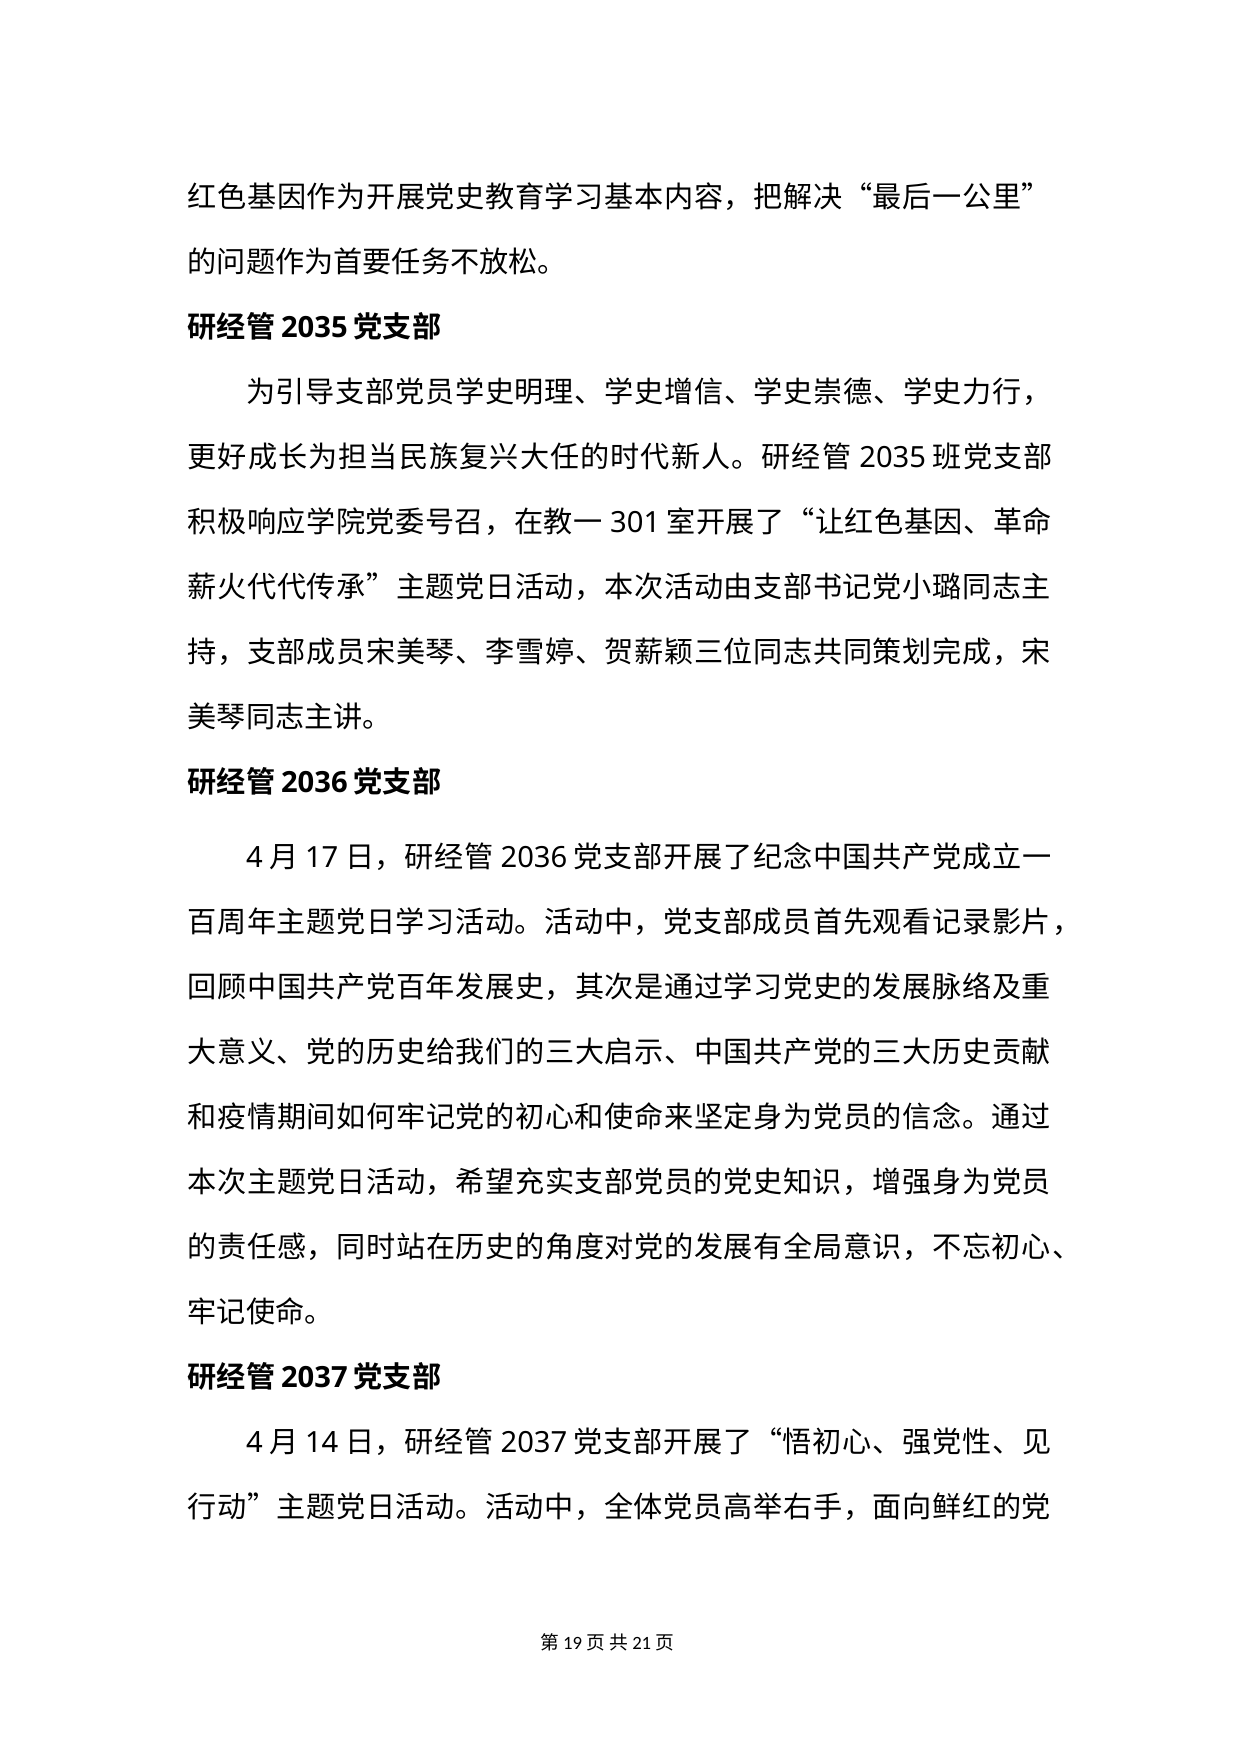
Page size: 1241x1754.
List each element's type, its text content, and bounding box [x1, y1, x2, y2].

text 研经管2037党支部 [187, 1342, 1053, 1407]
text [187, 162, 1053, 292]
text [187, 1407, 1053, 1537]
text 研经管2035党支部 [187, 292, 1053, 357]
text 研经管2036党支部 [187, 747, 1053, 812]
text 4月17日，研经管2036党支部开展了纪念中国共产党成立一百周年主题党日学习活动。活动中，党支部成员首先观看记录影片，回顾中国共产党百年发展史，其次是通过学习党史的发展脉络及重大意义、党的历史给我们的三大启示、中国共产党的三大历史贡献和疫情期间如何牢记党的初心和使命来坚定身为党员的信念。通过本次主题党日活动，希望充实支部党员的党史知识，增强身为党员的责任感，同时站在历史的角度对党的发展有全局意识，不忘初心、牢记使命。 [187, 822, 1053, 1342]
text 为引导支部党员学史明理、学史增信、学史崇德、学史力行，更好成长为担当民族复兴大任的时代新人。研经管2035班党支部积极响应学院党委号召，在教一301室开展了“让红色基因、革命薪火代代传承”主题党日活动，本次活动由支部书记党小璐同志主持，支部成员宋美琴、李雪婷、贺薪颖三位同志共同策划完成，宋美琴同志主讲。 [187, 357, 1053, 747]
